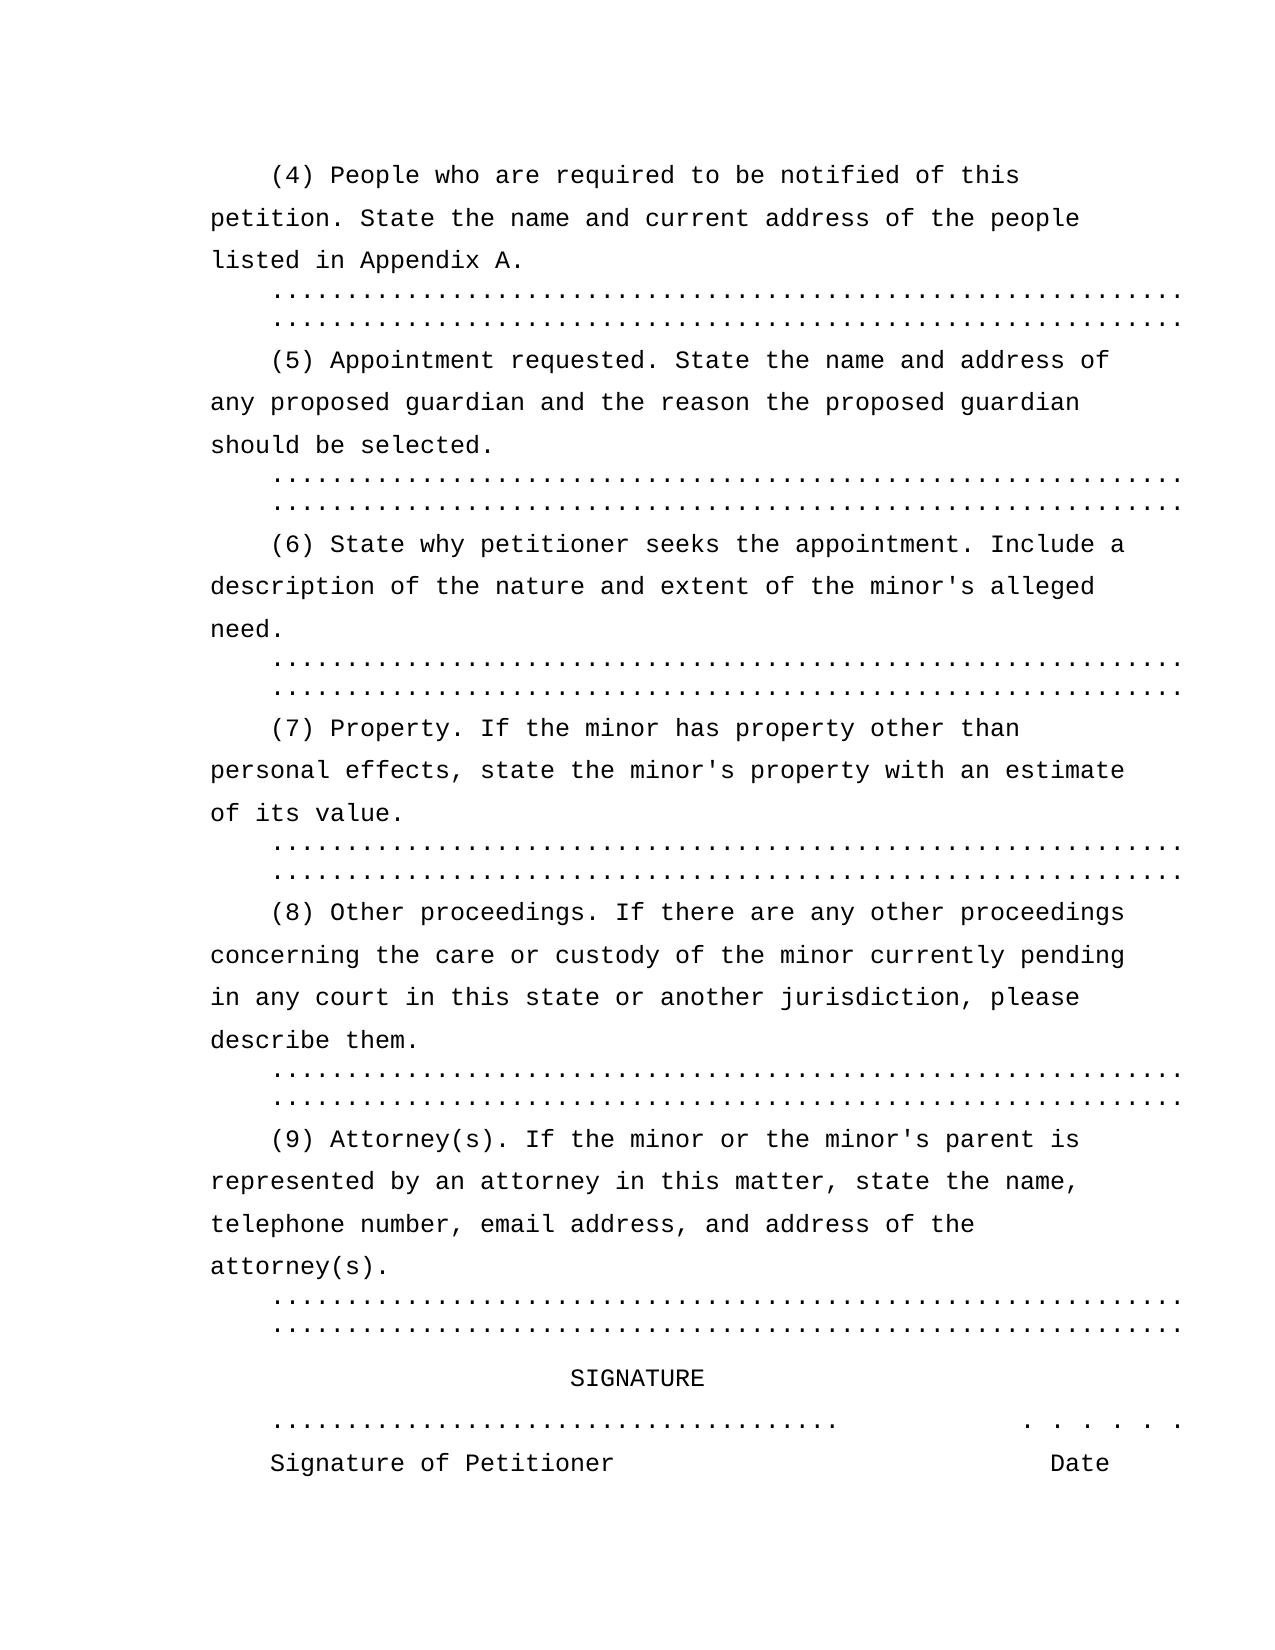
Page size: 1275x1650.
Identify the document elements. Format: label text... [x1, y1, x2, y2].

text (8) Other proceedings. If there are any other proceedings concerning the care or custody of the minor currently pending in any court in this state or another jurisdiction, please describe them. [210, 887, 1125, 1057]
text (9) Attorney(s). If the minor or the minor's parent is represented by an attorney in this matter, state the name, telephone number, email address, and address of the attorney(s). [210, 1113, 1125, 1283]
text (7) Property. If the minor has property other than personal effects, state the minor's property with an estimate of its value. [210, 702, 1125, 830]
text Signature of Petitioner Date [210, 1437, 1125, 1480]
text (4) People who are required to be notified of this petition. State the name and current address of the people listed in Appendix A. [210, 150, 1125, 277]
text (6) State why petitioner seeks the appointment. Include a description of the nature and extent of the minor's alleged need. [210, 518, 1125, 646]
text (5) Appointment requested. State the name and address of any proposed guardian and the reason the proposed guardian should be selected. [210, 334, 1125, 462]
text . . . . . . [210, 1395, 1125, 1437]
text SIGNATURE [150, 1352, 1125, 1395]
